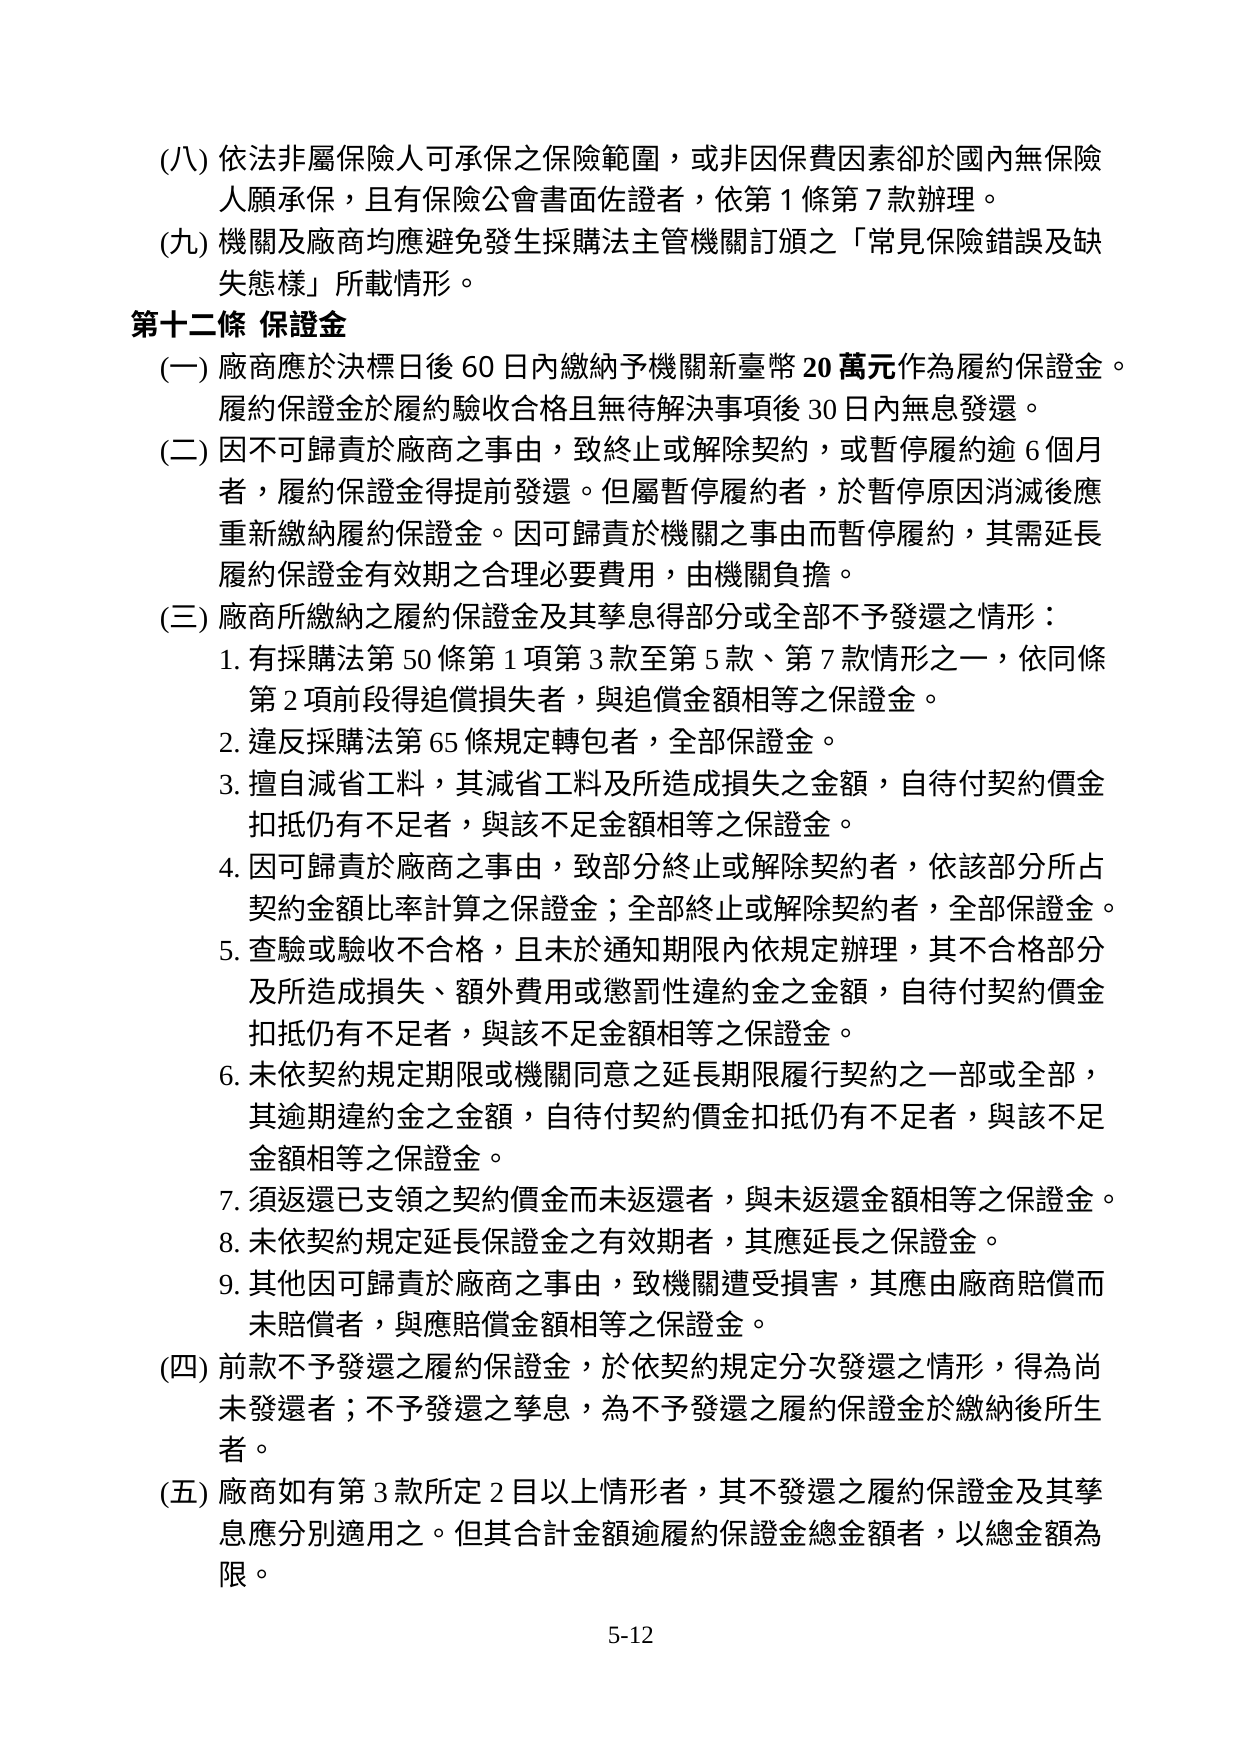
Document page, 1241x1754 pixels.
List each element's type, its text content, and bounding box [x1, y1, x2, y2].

list 廠商所繳納之履約保證金及其孳息得部分或全部不予發還之情形： [159, 594, 1104, 636]
list 其他因可歸責於廠商之事由，致機關遭受損害，其應由廠商賠償而未賠償者，與應賠償金額相等之保證金。 [218, 1261, 1108, 1344]
text 第十二條 保證金 [130, 302, 1110, 344]
list 未依契約規定延長保證金之有效期者，其應延長之保證金。 [218, 1219, 1108, 1261]
list 有採購法第50條第1項第3款至第5款、第7款情形之一，依同條第2項前段得追償損失者，與追償金額相等之保證金。 [218, 636, 1108, 719]
list 須返還已支領之契約價金而未返還者，與未返還金額相等之保證金。 [218, 1177, 1108, 1219]
list 查驗或驗收不合格，且未於通知期限內依規定辦理，其不合格部分及所造成損失、額外費用或懲罰性違約金之金額，自待付契約價金扣抵仍有不足者，與該不足金額相等之保證金。 [218, 927, 1108, 1052]
list 違反採購法第65條規定轉包者，全部保證金。 [218, 719, 1108, 761]
list 機關及廠商均應避免發生採購法主管機關訂頒之「常見保險錯誤及缺失態樣」所載情形。 [159, 219, 1104, 302]
list 廠商如有第3款所定2目以上情形者，其不發還之履約保證金及其孳息應分別適用之。但其合計金額逾履約保證金總金額者，以總金額為限。 [159, 1469, 1104, 1594]
list 擅自減省工料，其減省工料及所造成損失之金額，自待付契約價金扣抵仍有不足者，與該不足金額相等之保證金。 [218, 761, 1108, 844]
list 依法非屬保險人可承保之保險範圍，或非因保費因素卻於國內無保險人願承保，且有保險公會書面佐證者，依第1條第7款辦理。 [159, 136, 1104, 219]
list 未依契約規定期限或機關同意之延長期限履行契約之一部或全部，其逾期違約金之金額，自待付契約價金扣抵仍有不足者，與該不足金額相等之保證金。 [218, 1052, 1108, 1177]
list 廠商應於決標日後60日內繳納予機關新臺幣20萬元作為履約保證金。履約保證金於履約驗收合格且無待解決事項後30日內無息發還。 [159, 344, 1104, 427]
list 因可歸責於廠商之事由，致部分終止或解除契約者，依該部分所占契約金額比率計算之保證金；全部終止或解除契約者，全部保證金。 [218, 844, 1108, 927]
list 前款不予發還之履約保證金，於依契約規定分次發還之情形，得為尚未發還者；不予發還之孳息，為不予發還之履約保證金於繳納後所生者。 [159, 1344, 1104, 1469]
list 因不可歸責於廠商之事由，致終止或解除契約，或暫停履約逾6個月者，履約保證金得提前發還。但屬暫停履約者，於暫停原因消滅後應重新繳納履約保證金。因可歸責於機關之事由而暫停履約，其需延長履約保證金有效期之合理必要費用，由機關負擔。 [159, 427, 1104, 594]
